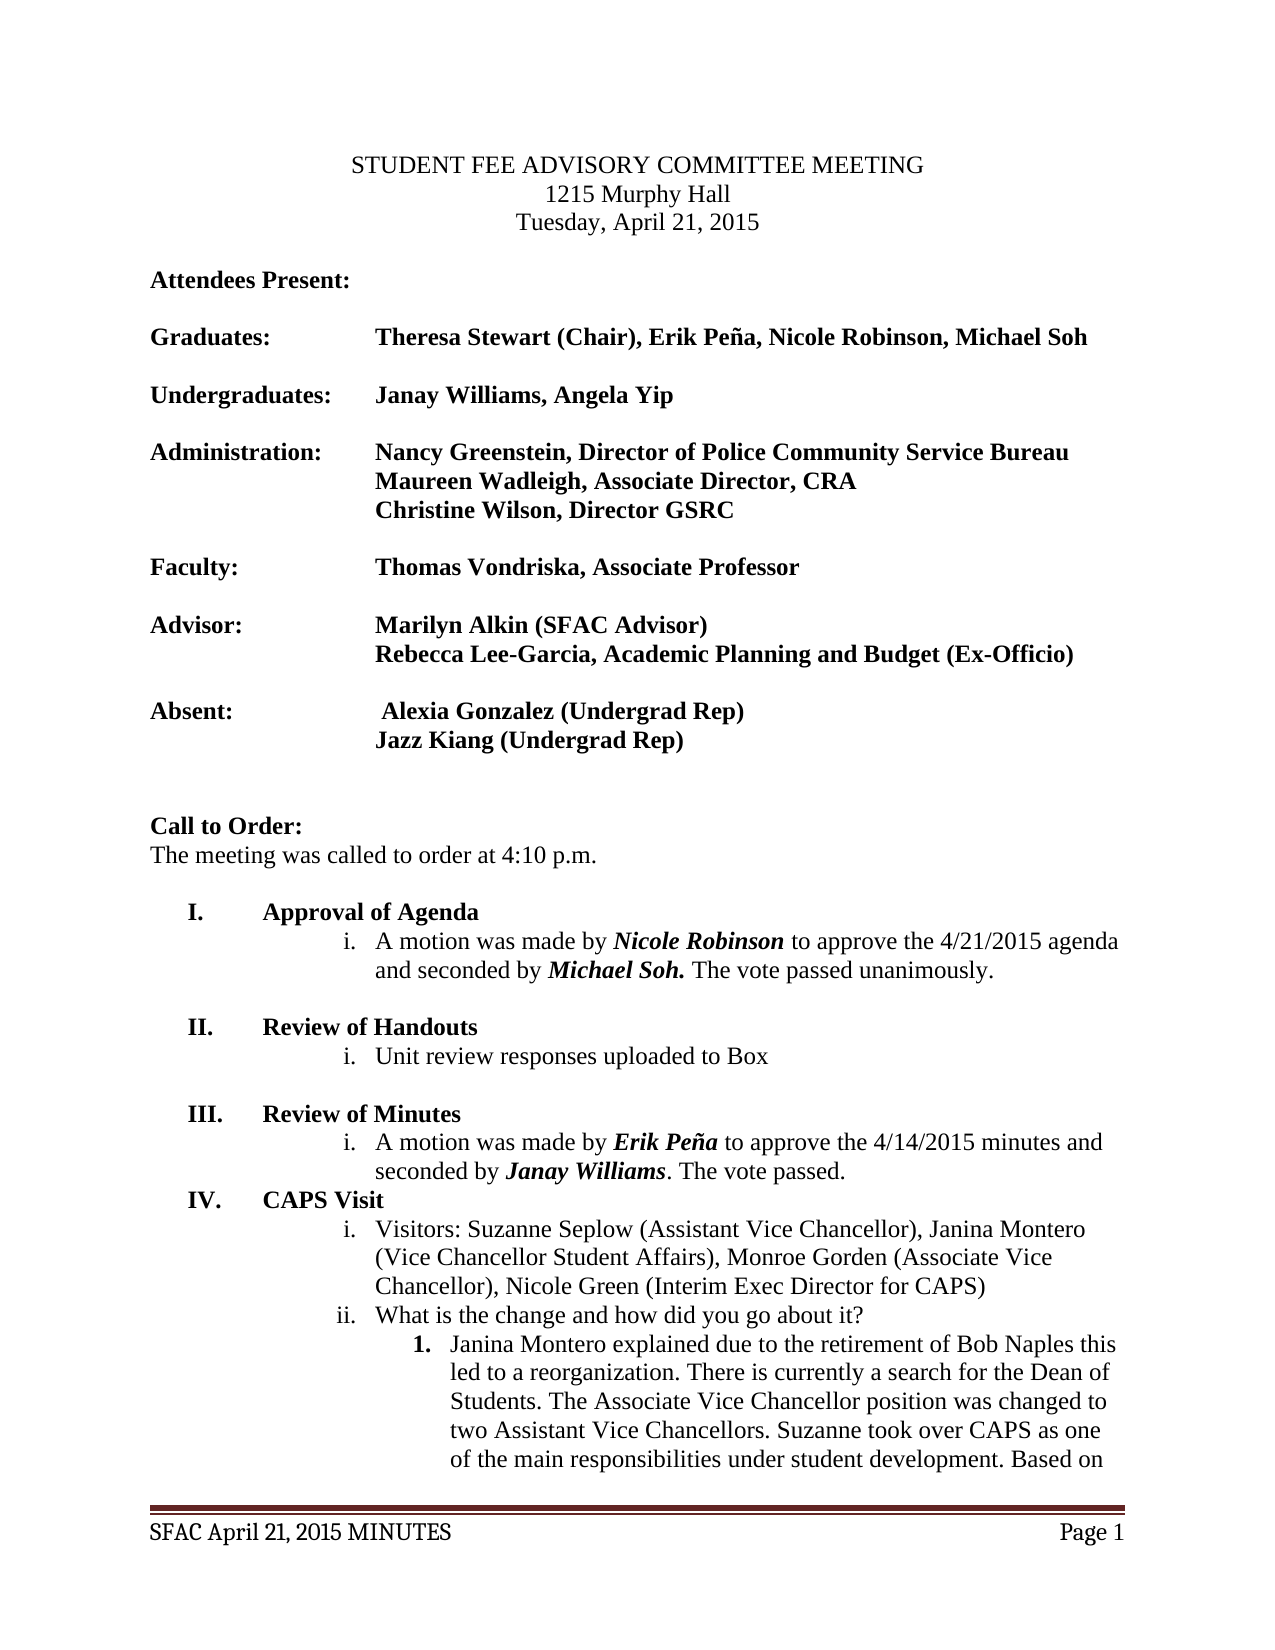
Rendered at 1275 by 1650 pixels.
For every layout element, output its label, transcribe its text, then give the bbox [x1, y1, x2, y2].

text Undergraduates: Janay Williams, Angela Yip [150, 380, 1125, 409]
list CAPS Visit [187, 1185, 1125, 1214]
text Call to Order: [150, 811, 1125, 840]
list What is the change and how did you go about it? [356, 1300, 1125, 1329]
list Unit review responses uploaded to Box [356, 1041, 1125, 1070]
text Attendees Present: [150, 265, 1125, 294]
text Graduates: Theresa Stewart (Chair), Erik Peña, Nicole Robinson, Michael Soh [150, 322, 1125, 351]
list A motion was made by Nicole Robinson to approve the 4/21/2015 agenda and seconded by Michael Soh. The vote passed unanimously. [356, 926, 1125, 984]
list Approval of Agenda [187, 897, 1125, 926]
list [412, 1329, 1125, 1472]
list Review of Handouts [187, 1012, 1125, 1041]
text Absent: Alexia Gonzalez (Undergrad Rep) [150, 696, 1125, 725]
text The meeting was called to order at 4:10 p.m. [150, 840, 1125, 869]
text STUDENT FEE ADVISORY COMMITTEE MEETING [150, 150, 1125, 179]
text Maureen Wadleigh, Associate Director, CRA [150, 466, 1125, 495]
text Jazz Kiang (Undergrad Rep) [150, 725, 1125, 754]
text Tuesday, April 21, 2015 [150, 207, 1125, 236]
list Visitors: Suzanne Seplow (Assistant Vice Chancellor), Janina Montero (Vice Chancellor Student Affairs), Monroe Gorden (Associate Vice Chancellor), Nicole Green (Interim Exec Director for CAPS) [356, 1214, 1125, 1300]
text 1215 Murphy Hall [150, 179, 1125, 207]
list A motion was made by Erik Peña to approve the 4/14/2015 minutes and seconded by Janay Williams. The vote passed. [356, 1127, 1125, 1185]
text Rebecca Lee-Garcia, Academic Planning and Budget (Ex-Officio) [300, 639, 1125, 667]
text Advisor: Marilyn Alkin (SFAC Advisor) [150, 610, 1125, 639]
text Administration: Nancy Greenstein, Director of Police Community Service Bureau [150, 437, 1125, 466]
text Faculty: Thomas Vondriska, Associate Professor [150, 552, 1125, 581]
list Review of Minutes [187, 1099, 1125, 1127]
text Christine Wilson, Director GSRC [300, 495, 1125, 524]
